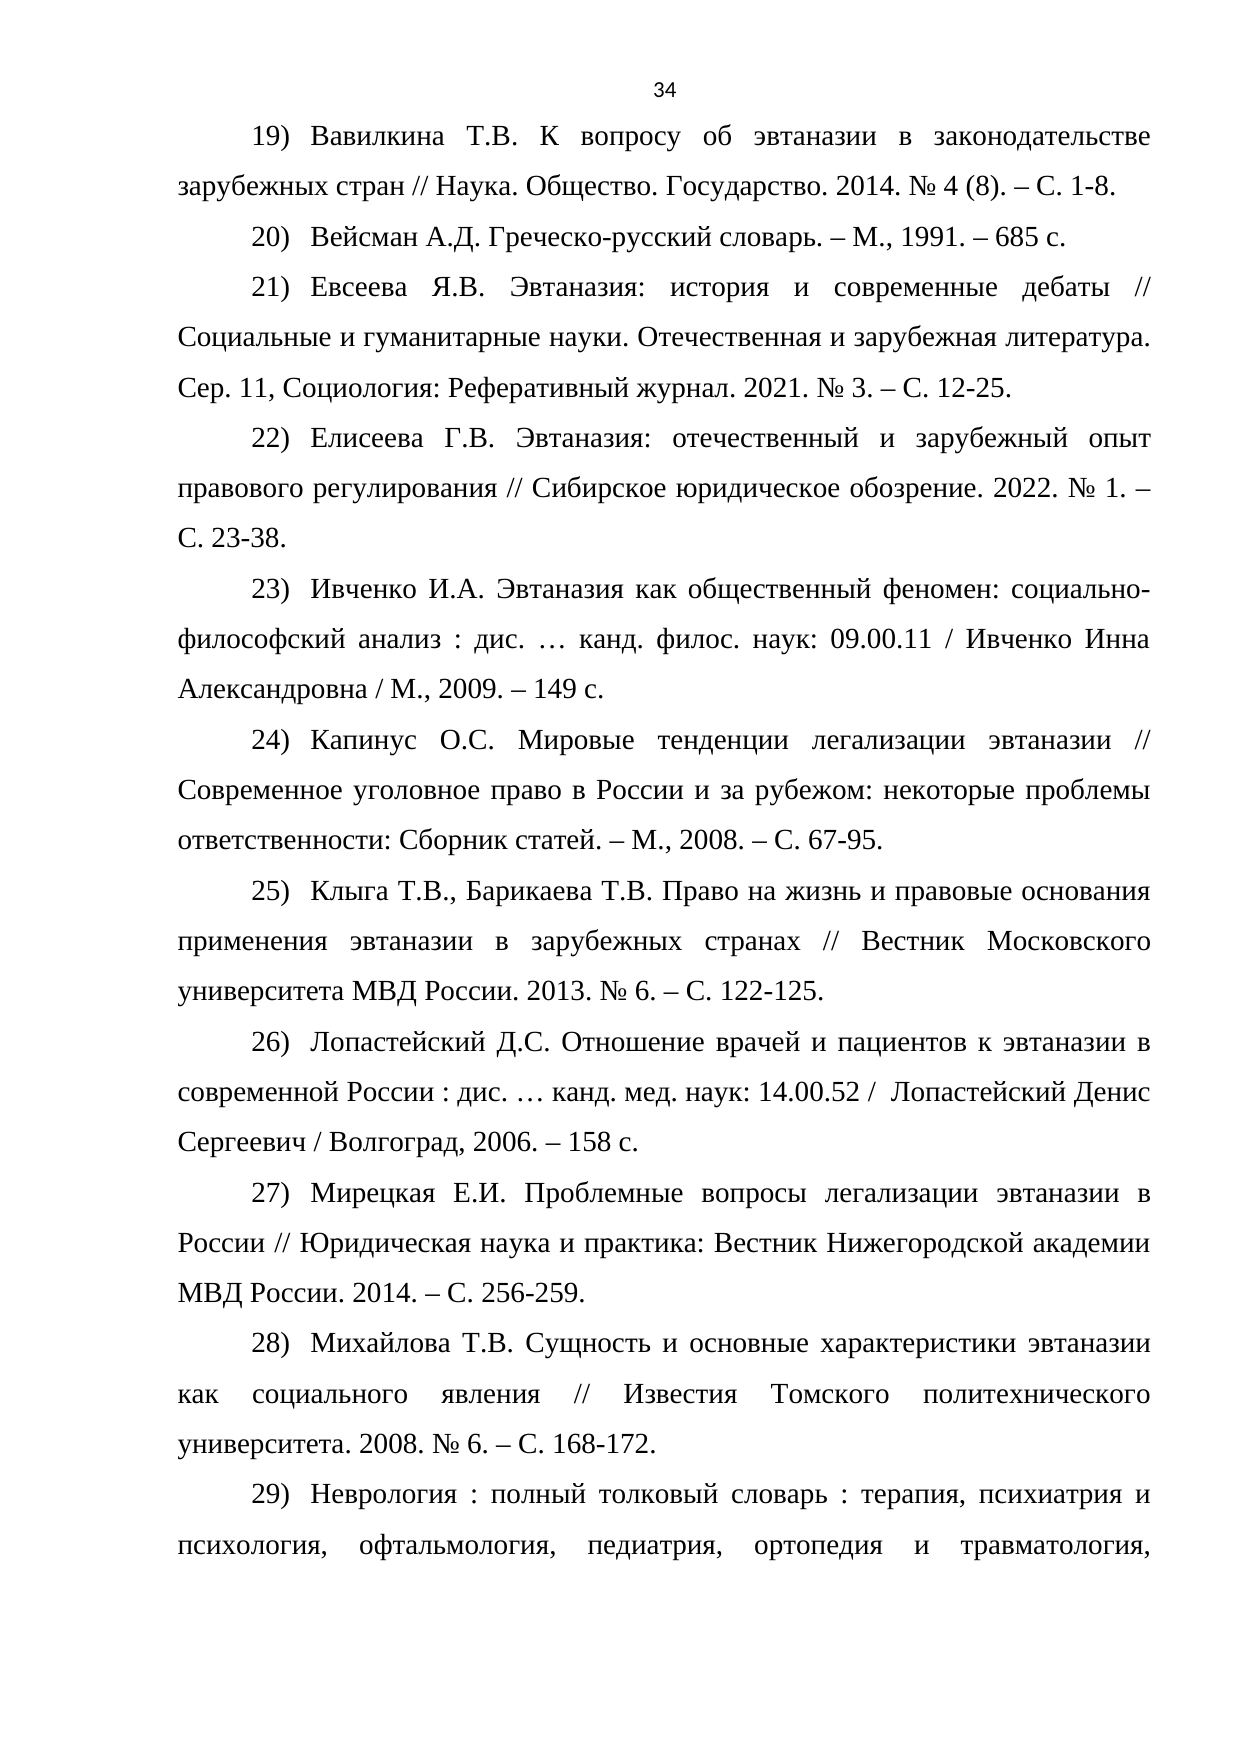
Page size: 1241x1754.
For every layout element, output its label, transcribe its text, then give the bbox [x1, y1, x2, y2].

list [177, 1477, 1152, 1560]
list Вейсман А.Д. Греческо-русский словарь. – М., 1991. – 685 с. [177, 219, 1152, 252]
list Мирецкая Е.И. Проблемные вопросы легализации эвтаназии в России // Юридическая наука и практика: Вестник Нижегородской академии МВД России. 2014. – С. 256-259. [177, 1175, 1152, 1309]
list Евсеева Я.В. Эвтаназия: история и современные дебаты // Социальные и гуманитарные науки. Отечественная и зарубежная литература. Сер. 11, Социология: Реферативный журнал. 2021. № 3. – С. 12-25. [177, 269, 1152, 403]
list Ивченко И.А. Эвтаназия как общественный феномен: социально-философский анализ : дис. … канд. филос. наук: 09.00.11 / Ивченко Инна Александровна / М., 2009. – 149 с. [177, 571, 1152, 705]
list Клыга Т.В., Барикаева Т.В. Право на жизнь и правовые основания применения эвтаназии в зарубежных странах // Вестник Московского университета МВД России. 2013. № 6. – С. 122-125. [177, 873, 1152, 1007]
list Капинус О.С. Мировые тенденции легализации эвтаназии // Современное уголовное право в России и за рубежом: некоторые проблемы ответственности: Сборник статей. – М., 2008. – С. 67-95. [177, 722, 1152, 856]
list Вавилкина Т.В. К вопросу об эвтаназии в законодательстве зарубежных стран // Наука. Общество. Государство. 2014. № 4 (8). – С. 1-8. [177, 118, 1152, 202]
list Елисеева Г.В. Эвтаназия: отечественный и зарубежный опыт правового регулирования // Сибирское юридическое обозрение. 2022. № 1. – С. 23-38. [177, 420, 1152, 554]
list Лопастейский Д.С. Отношение врачей и пациентов к эвтаназии в современной России : дис. … канд. мед. наук: 14.00.52 / Лопастейский Денис Сергеевич / Волгоград, 2006. – 158 с. [177, 1024, 1152, 1158]
list Михайлова Т.В. Сущность и основные характеристики эвтаназии как социального явления // Известия Томского политехнического университета. 2008. № 6. – С. 168-172. [177, 1326, 1152, 1460]
